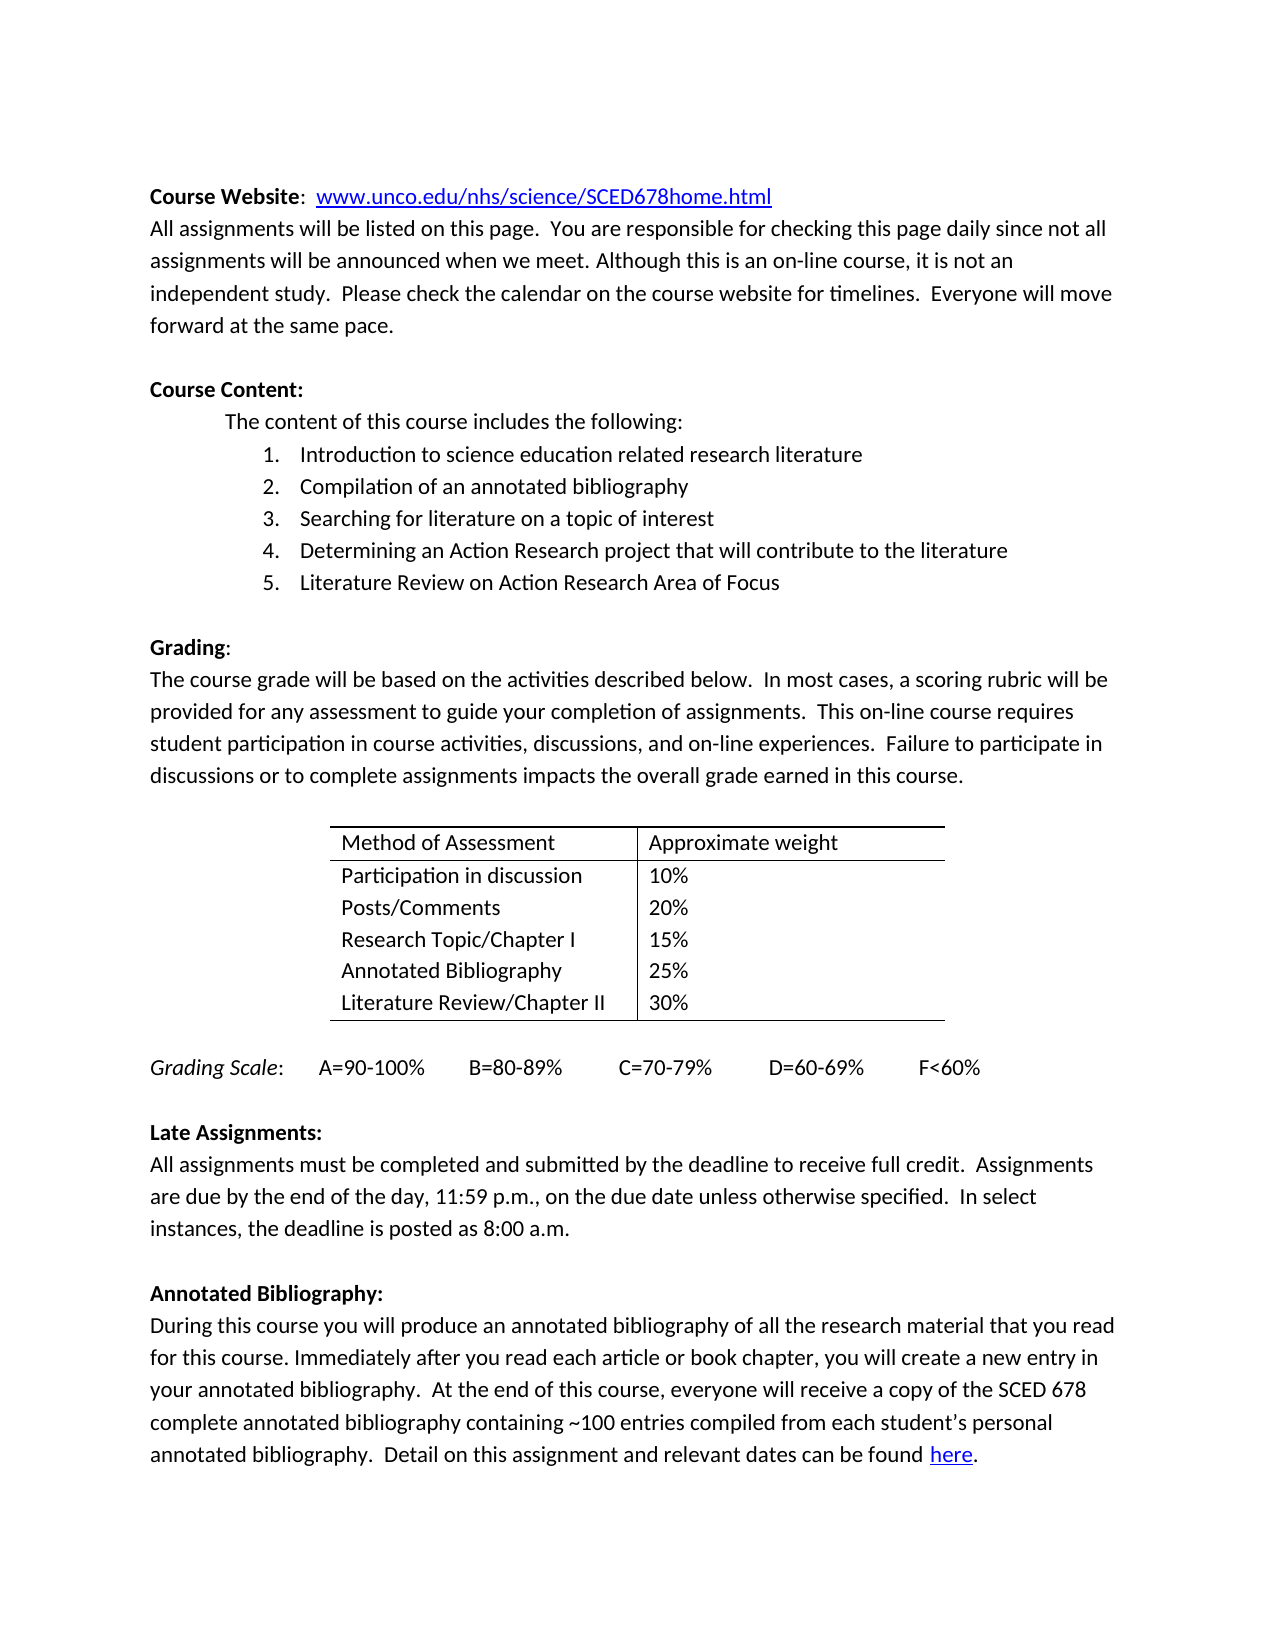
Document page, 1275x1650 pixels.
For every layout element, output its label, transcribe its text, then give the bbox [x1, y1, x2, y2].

text During this course you will produce an annotated bibliography of all the research material that you read for this course. Immediately after you read each article or book chapter, you will create a new entry in your annotated bibliography. At the end of this course, everyone will receive a copy of the SCED 678 complete annotated bibliography containing ~100 entries compiled from each student’s personal annotated bibliography. Detail on this assignment and relevant dates can be found here. [150, 1311, 1125, 1468]
text Late Assignments: [150, 1118, 1125, 1146]
table_cell 15% [638, 925, 945, 957]
table_cell 25% [638, 957, 945, 988]
table_cell 20% [638, 893, 945, 925]
text Grading: [150, 633, 1125, 661]
text Course Website: www.unco.edu/nhs/science/SCED678home.html [150, 182, 1125, 210]
list Introduction to science education related research literature [262, 440, 1125, 468]
text The course grade will be based on the activities described below. In most cases, a scoring rubric will be provided for any assessment to guide your completion of assignments. This on-line course requires student participation in course activities, discussions, and on-line experiences. Failure to participate in discussions or to complete assignments impacts the overall grade earned in this course. [150, 665, 1125, 789]
list Compilation of an annotated bibliography [262, 472, 1125, 500]
text Grading Scale: A=90-100% B=80-89% C=70-79% D=60-69% F<60% [150, 1053, 1125, 1082]
text All assignments will be listed on this page. You are responsible for checking this page daily since not all assignments will be announced when we meet. Although this is an on-line course, it is not an independent study. Please check the calendar on the course website for timelines. Everyone will move forward at the same pace. [150, 214, 1125, 339]
table_cell 10% [638, 861, 945, 893]
table_cell Literature Review/Chapter II [330, 989, 637, 1020]
table_cell 30% [638, 989, 945, 1020]
table_header Method of Assessment [330, 828, 637, 860]
text All assignments must be completed and submitted by the deadline to receive full credit. Assignments are due by the end of the day, 11:59 p.m., on the due date unless otherwise specified. In select instances, the deadline is posted as 8:00 a.m. [150, 1150, 1125, 1242]
table_cell Participation in discussion [330, 861, 637, 893]
table_header Approximate weight [638, 828, 945, 860]
table_cell Posts/Comments [330, 893, 637, 925]
list Determining an Action Research project that will contribute to the literature [262, 536, 1125, 564]
text The content of this course includes the following: [150, 407, 1125, 436]
list Searching for literature on a topic of interest [262, 504, 1125, 532]
text Annotated Bibliography: [150, 1279, 1125, 1307]
table_cell Research Topic/Chapter I [330, 925, 637, 957]
text Course Content: [150, 375, 1125, 403]
table_cell Annotated Bibliography [330, 957, 637, 988]
list Literature Review on Action Research Area of Focus [262, 568, 1125, 596]
